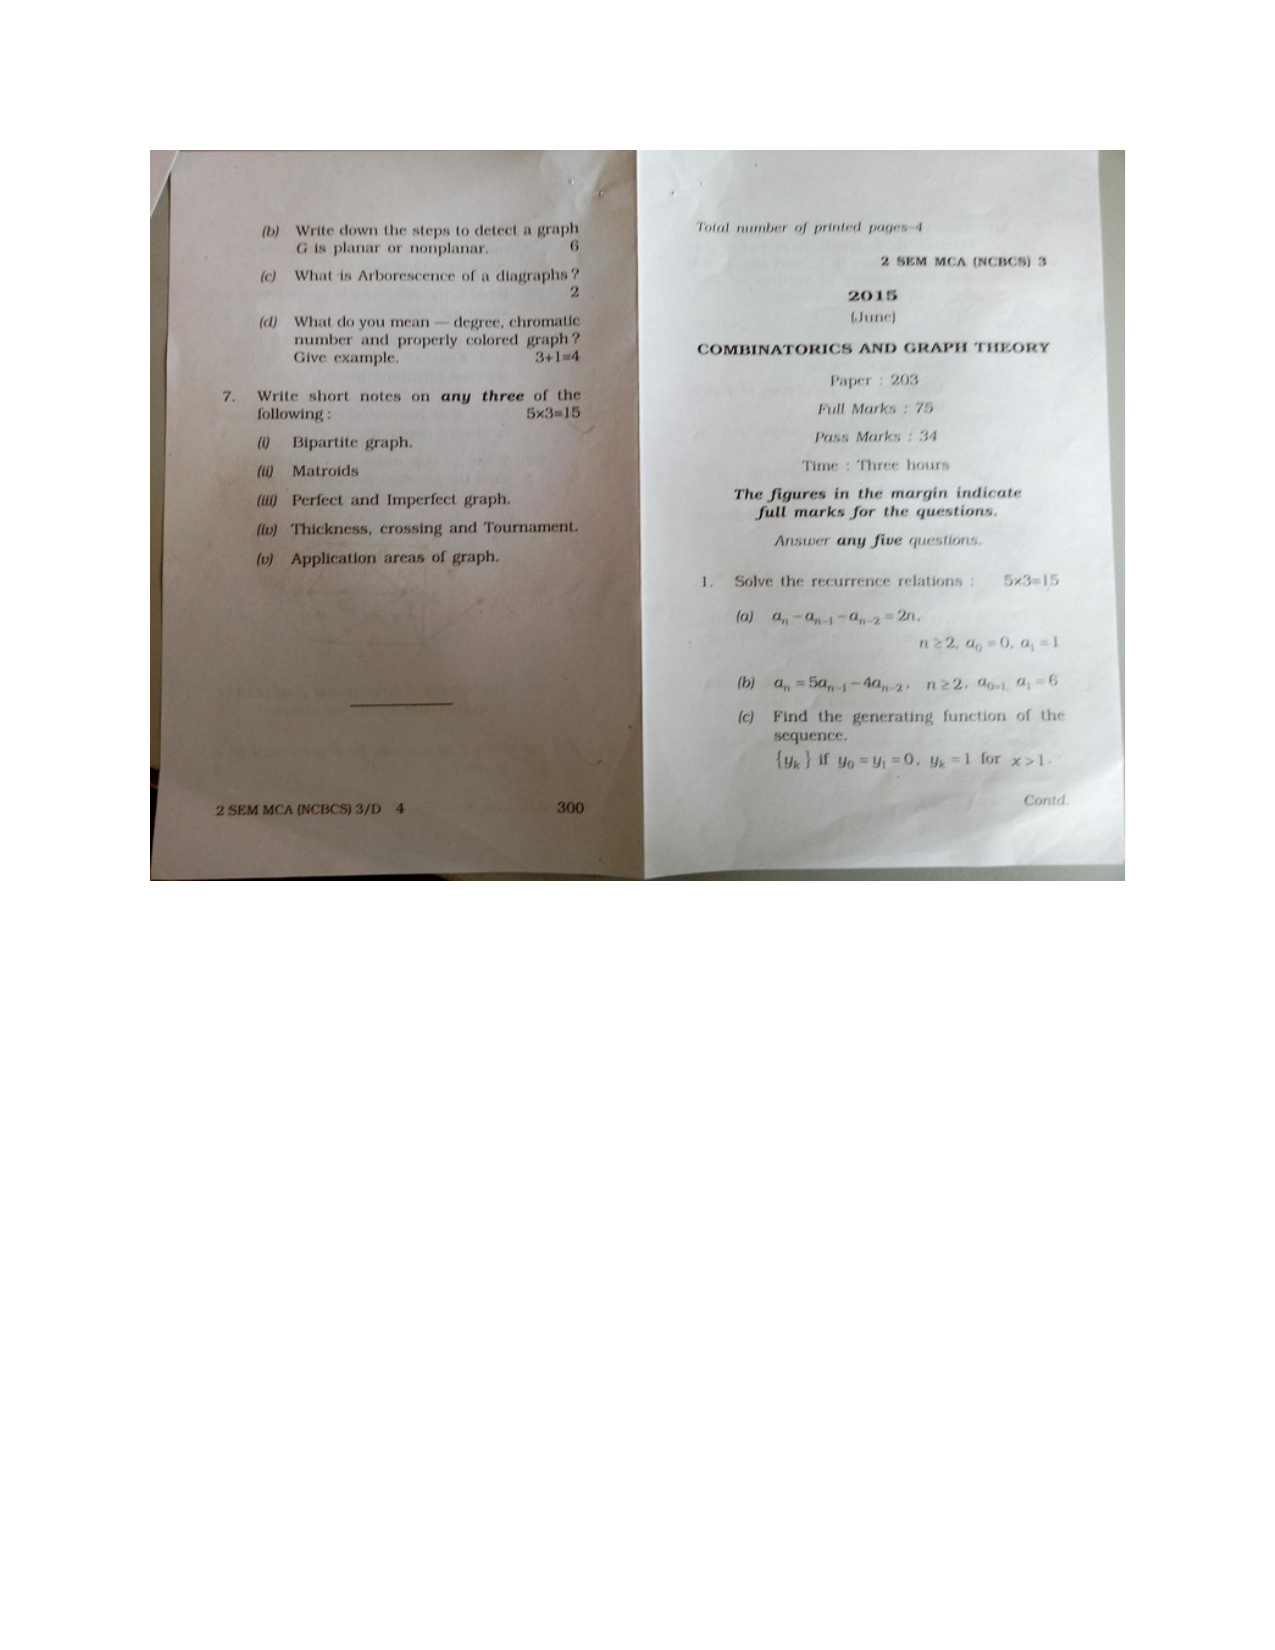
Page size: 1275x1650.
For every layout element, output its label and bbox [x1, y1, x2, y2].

picture [150, 150, 1125, 881]
